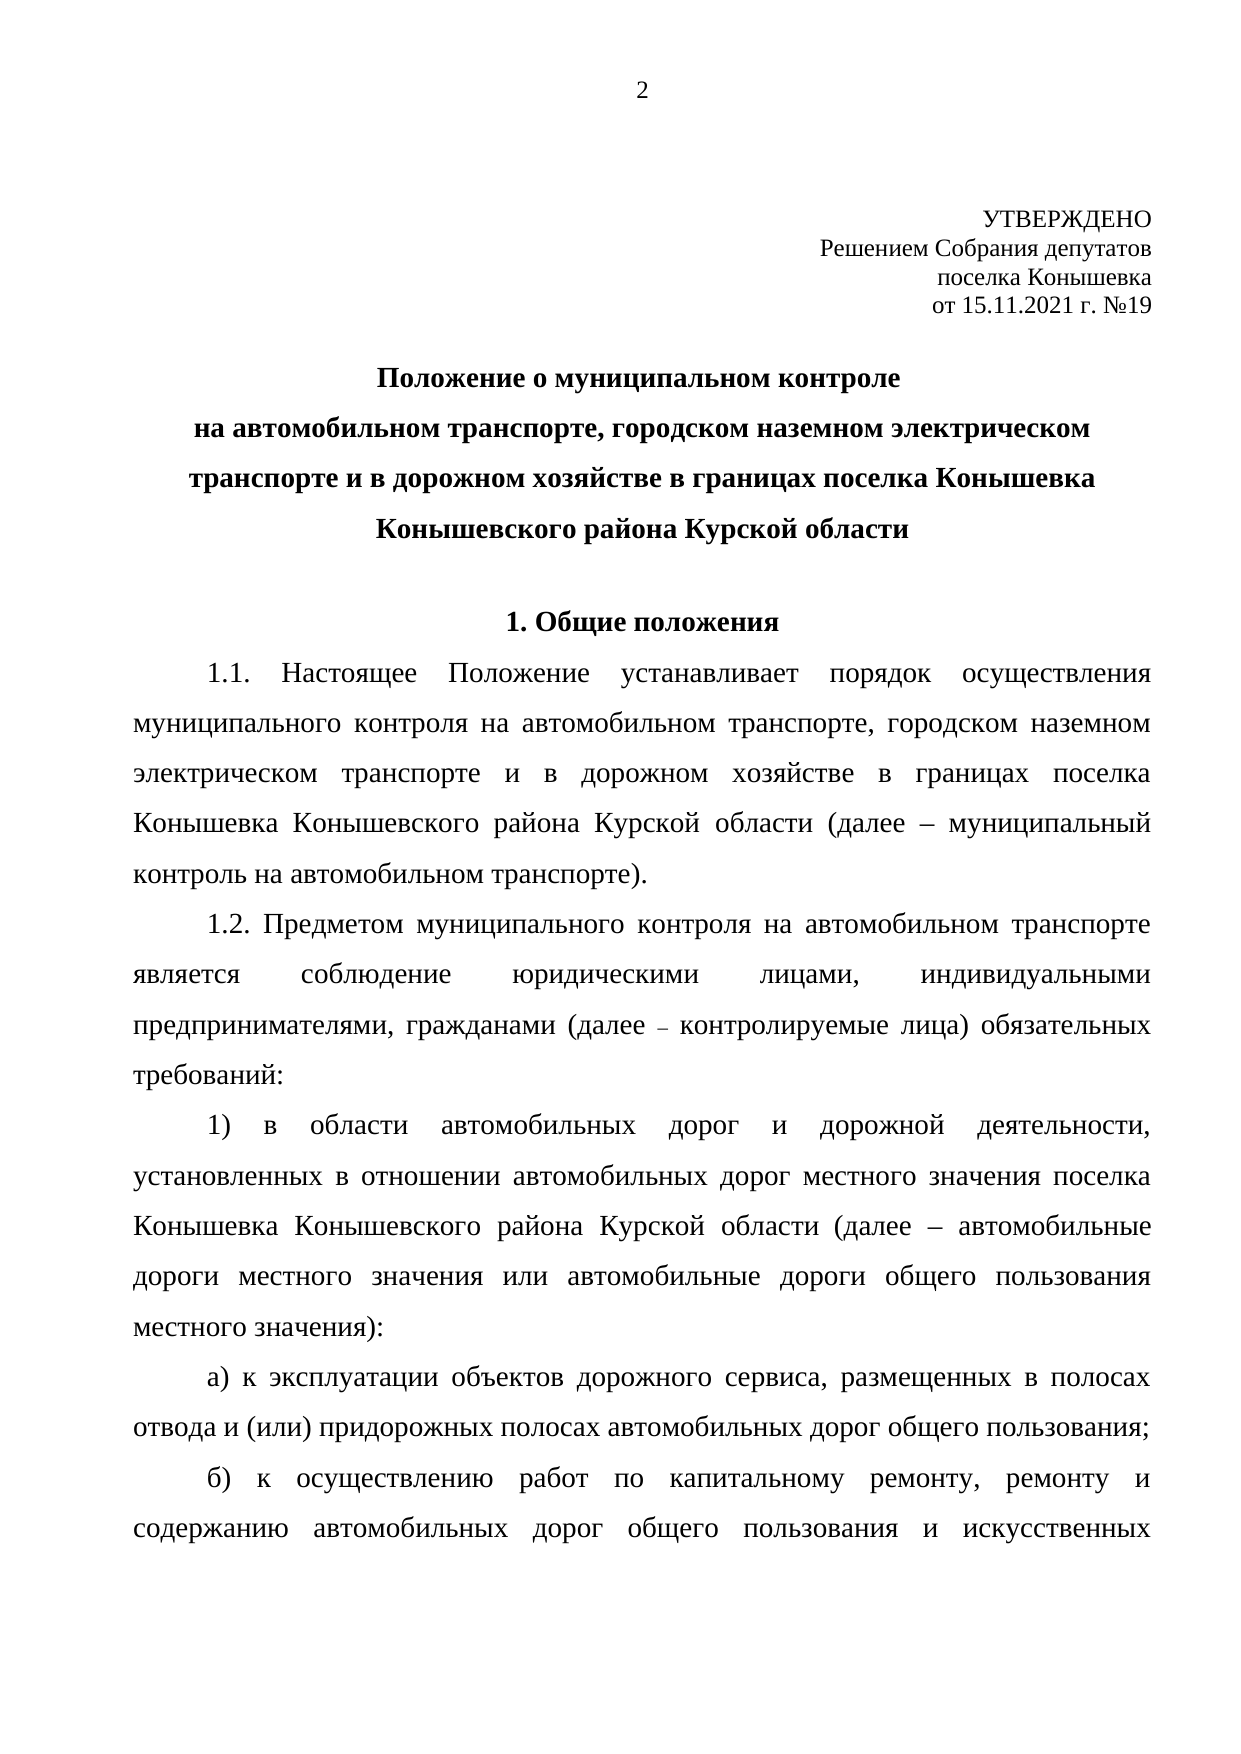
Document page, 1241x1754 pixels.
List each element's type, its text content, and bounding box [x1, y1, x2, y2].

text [133, 1460, 1152, 1544]
text УТВЕРЖДЕНО [605, 204, 1152, 233]
text 1. Общие положения [133, 604, 1152, 638]
text Решением Собрания депутатов [605, 233, 1152, 262]
text 1) в области автомобильных дорог и дорожной деятельности, установленных в отношении автомобильных дорог местного значения поселка Конышевка Конышевского района Курской области (далее – автомобильные дороги местного значения или автомобильные дороги общего пользования местного значения): [133, 1107, 1152, 1342]
text от 15.11.2021 г. №19 [605, 291, 1152, 319]
text Положение о муниципальном контроле на автомобильном транспорте, городском наземном электрическом транспорте и в дорожном хозяйстве в границах поселка Конышевка Конышевского района Курской области [133, 360, 1152, 544]
text а) к эксплуатации объектов дорожного сервиса, размещенных в полосах отвода и (или) придорожных полосах автомобильных дорог общего пользования; [133, 1359, 1152, 1443]
text 1.2. Предметом муниципального контроля на автомобильном транспорте является соблюдение юридическими лицами, индивидуальными предпринимателями, гражданами (далее – контролируемые лица) обязательных требований: [133, 906, 1152, 1091]
text 1.1. Настоящее Положение устанавливает порядок осуществления муниципального контроля на автомобильном транспорте, городском наземном электрическом транспорте и в дорожном хозяйстве в границах поселка Конышевка Конышевского района Курской области (далее – муниципальный контроль на автомобильном транспорте). [133, 655, 1152, 889]
text поселка Конышевка [605, 262, 1152, 291]
